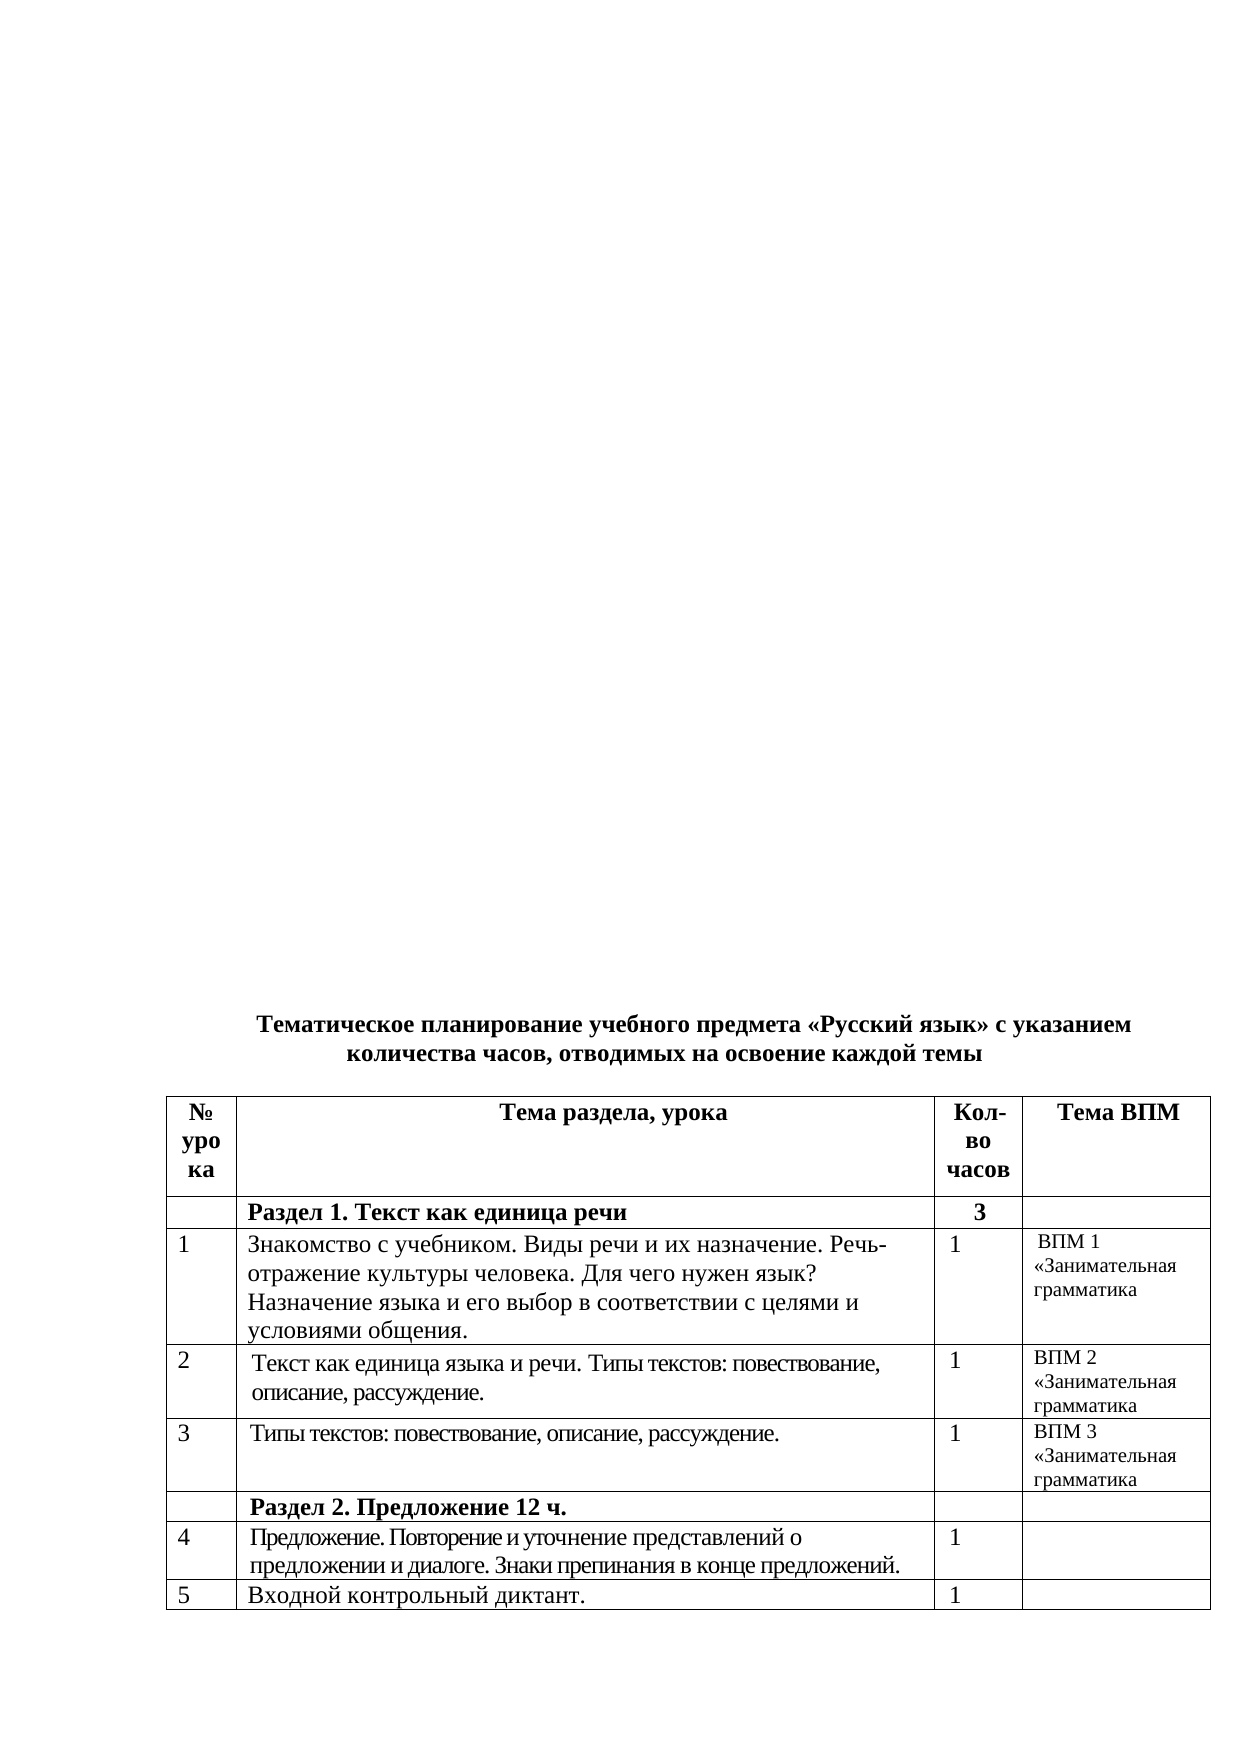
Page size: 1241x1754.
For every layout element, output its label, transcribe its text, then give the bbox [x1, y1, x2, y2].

text Тематическое планирование учебного предмета «Русский язык» с указанием количества часов, отводимых на освоение каждой темы [177, 1009, 1152, 1067]
table_cell 1 [935, 1419, 1022, 1491]
table_cell Знакомство с учебником. Виды речи и их назначение. Речь-отражение культуры человека. Для чего нужен язык? Назначение языка и его выбор в соответствии с целями и условиями общения. [237, 1229, 934, 1344]
table_cell 3 [167, 1419, 236, 1491]
table_cell [1023, 1522, 1210, 1579]
table_cell Входной контрольный диктант. [237, 1580, 934, 1609]
table_cell [167, 1492, 236, 1521]
table_cell 1 [935, 1580, 1022, 1609]
table_cell 1 [167, 1229, 236, 1344]
table_cell 2 [167, 1345, 236, 1417]
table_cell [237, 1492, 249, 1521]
table_cell [167, 1197, 236, 1228]
table_cell [1023, 1580, 1210, 1609]
table_cell Раздел 1. Текст как единица речи [237, 1197, 934, 1228]
table_cell [1023, 1197, 1210, 1228]
table_cell 5 [167, 1580, 236, 1609]
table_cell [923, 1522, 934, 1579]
table_header Тема раздела, урока [237, 1097, 934, 1196]
table_header № урока [167, 1097, 236, 1196]
table_cell 4 [167, 1522, 236, 1579]
table_header Кол-во часов [935, 1097, 1022, 1196]
table_cell 1 [935, 1522, 1022, 1579]
table_cell ВПМ 2 «Занимательная грамматика [1023, 1345, 1210, 1417]
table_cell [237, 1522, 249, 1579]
table_cell [1023, 1492, 1210, 1521]
table_cell [935, 1492, 1022, 1521]
table_cell 3 [935, 1197, 1022, 1228]
table_cell Текст как единица языка и речи. Типы текстов: повествование, описание, рассуждение. [237, 1345, 934, 1417]
table_cell 1 [935, 1229, 1022, 1344]
table_cell Типы текстов: повествование, описание, рассуждение. [237, 1419, 934, 1491]
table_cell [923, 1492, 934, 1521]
table_cell 1 [935, 1345, 1022, 1417]
table_cell ВПМ 1 «Занимательная грамматика [1023, 1229, 1210, 1344]
table_cell ВПМ 3 «Занимательная грамматика [1023, 1419, 1210, 1491]
table_header Тема ВПМ [1023, 1097, 1210, 1196]
